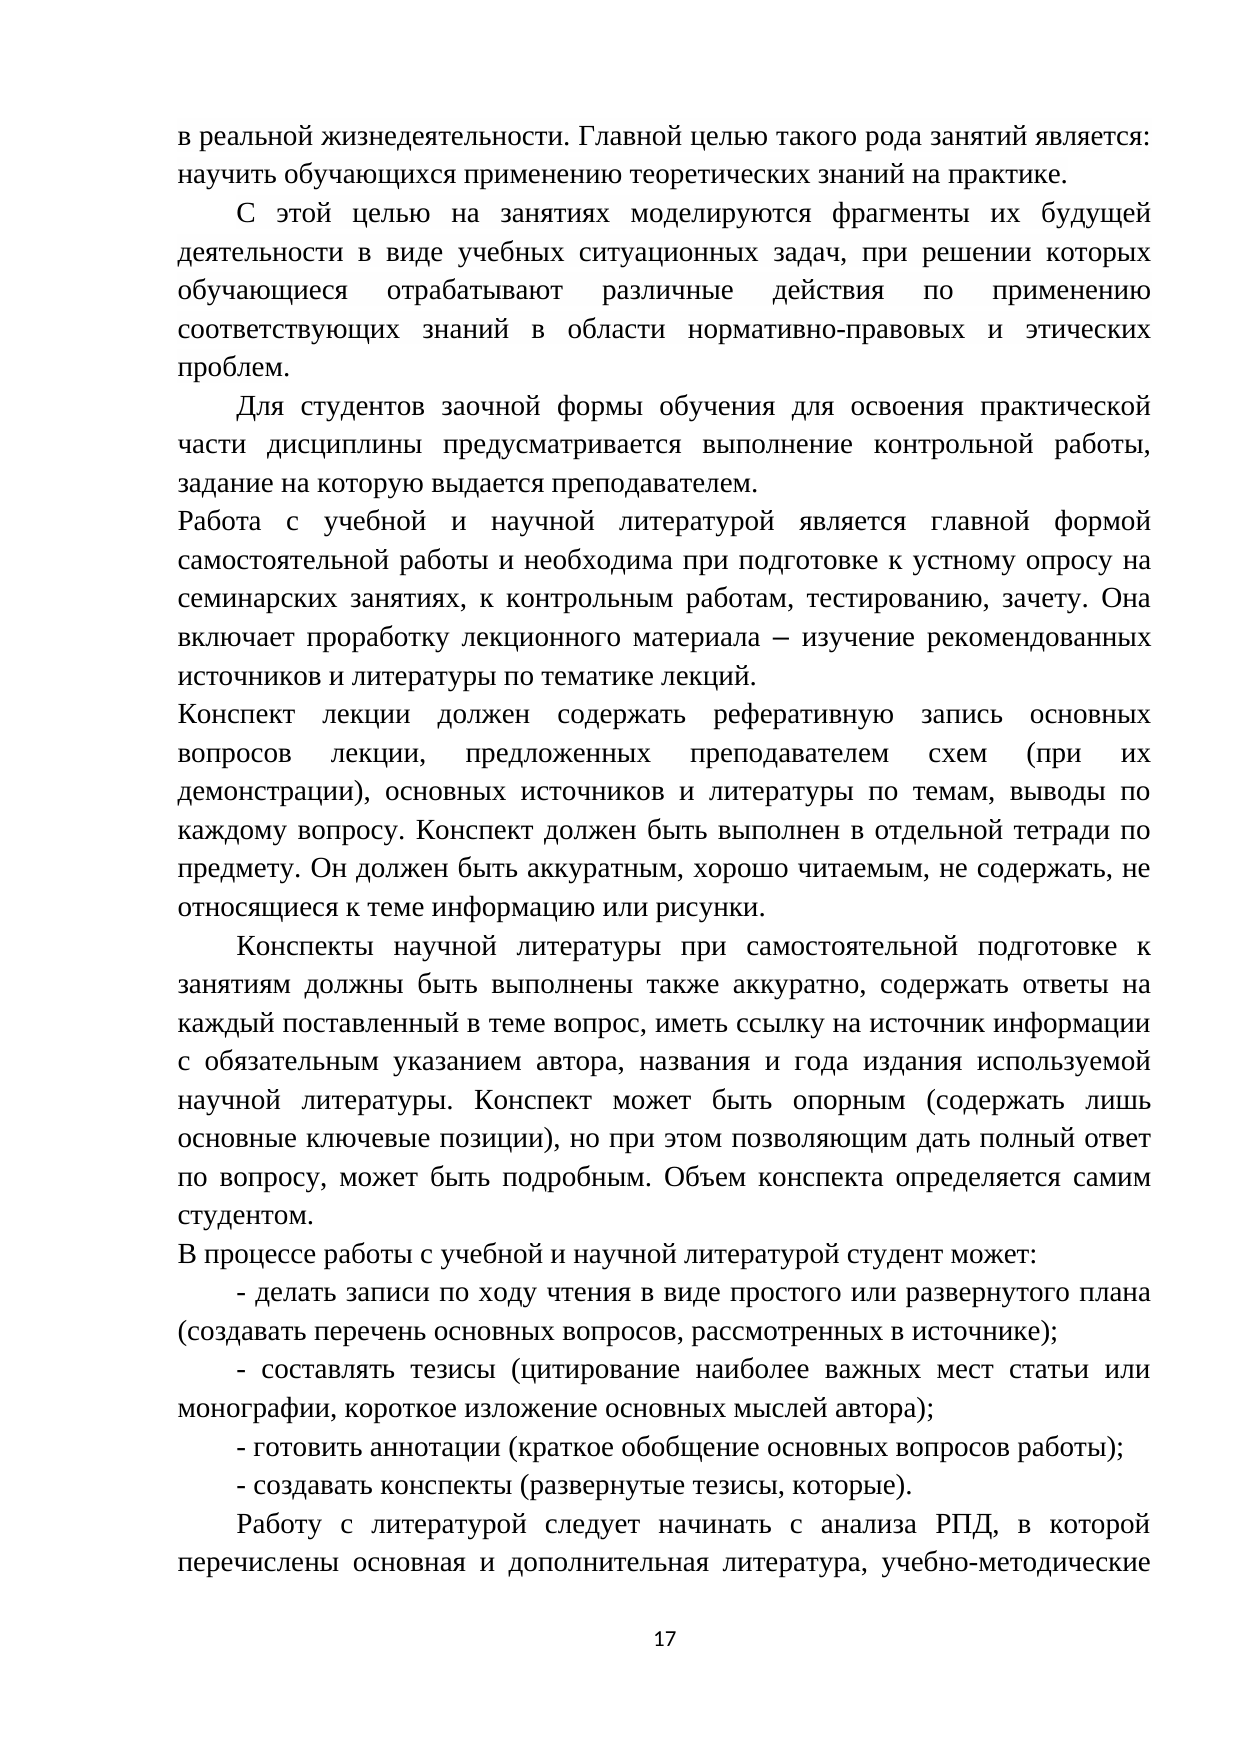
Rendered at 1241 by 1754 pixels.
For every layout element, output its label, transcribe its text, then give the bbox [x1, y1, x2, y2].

text С этой целью на занятиях моделируются фрагменты их будущей деятельности в виде учебных ситуационных задач, при решении которых обучающиеся отрабатывают различные действия по применению соответствующих знаний в области нормативно-правовых и этических проблем. [177, 344, 1152, 383]
text В процессе работы с учебной и научной литературой студент может: [177, 1236, 1152, 1269]
text - создавать конспекты (развернутые тезисы, которые). [177, 1467, 1152, 1501]
text - делать записи по ходу чтения в виде простого или развернутого плана (создавать перечень основных вопросов, рассмотренных в источнике); [177, 1274, 1152, 1347]
text - готовить аннотации (краткое обобщение основных вопросов работы); [177, 1429, 1152, 1462]
text С этой целью на занятиях моделируются фрагменты их будущей деятельности в виде учебных ситуационных задач, при решении которых обучающиеся отрабатывают различные действия по применению соответствующих знаний в области нормативно-правовых и этических проблем. [177, 195, 1152, 234]
text - составлять тезисы (цитирование наиболее важных мест статьи или монографии, короткое изложение основных мыслей автора); [177, 1352, 1152, 1424]
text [177, 1506, 1152, 1578]
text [177, 152, 1152, 190]
text Для студентов заочной формы обучения для освоения практической части дисциплины предусматривается выполнение контрольной работы, задание на которую выдается преподавателем. [177, 388, 1152, 498]
text Конспект лекции должен содержать реферативную запись основных вопросов лекции, предложенных преподавателем схем (при их демонстрации), основных источников и литературы по темам, выводы по каждому вопросу. Конспект должен быть выполнен в отдельной тетради по предмету. Он должен быть аккуратным, хорошо читаемым, не содержать, не относящиеся к теме информацию или рисунки. [177, 696, 1152, 923]
text Конспекты научной литературы при самостоятельной подготовке к занятиям должны быть выполнены также аккуратно, содержать ответы на каждый поставленный в теме вопрос, иметь ссылку на источник информации с обязательным указанием автора, названия и года издания используемой научной литературы. Конспект может быть опорным (содержать лишь основные ключевые позиции), но при этом позволяющим дать полный ответ по вопросу, может быть подробным. Объем конспекта определяется самим студентом. [177, 928, 1152, 1231]
text Работа с учебной и научной литературой является главной формой самостоятельной работы и необходима при подготовке к устному опросу на семинарских занятиях, к контрольным работам, тестированию, зачету. Она включает проработку лекционного материала – изучение рекомендованных источников и литературы по тематике лекций. [177, 503, 1152, 691]
